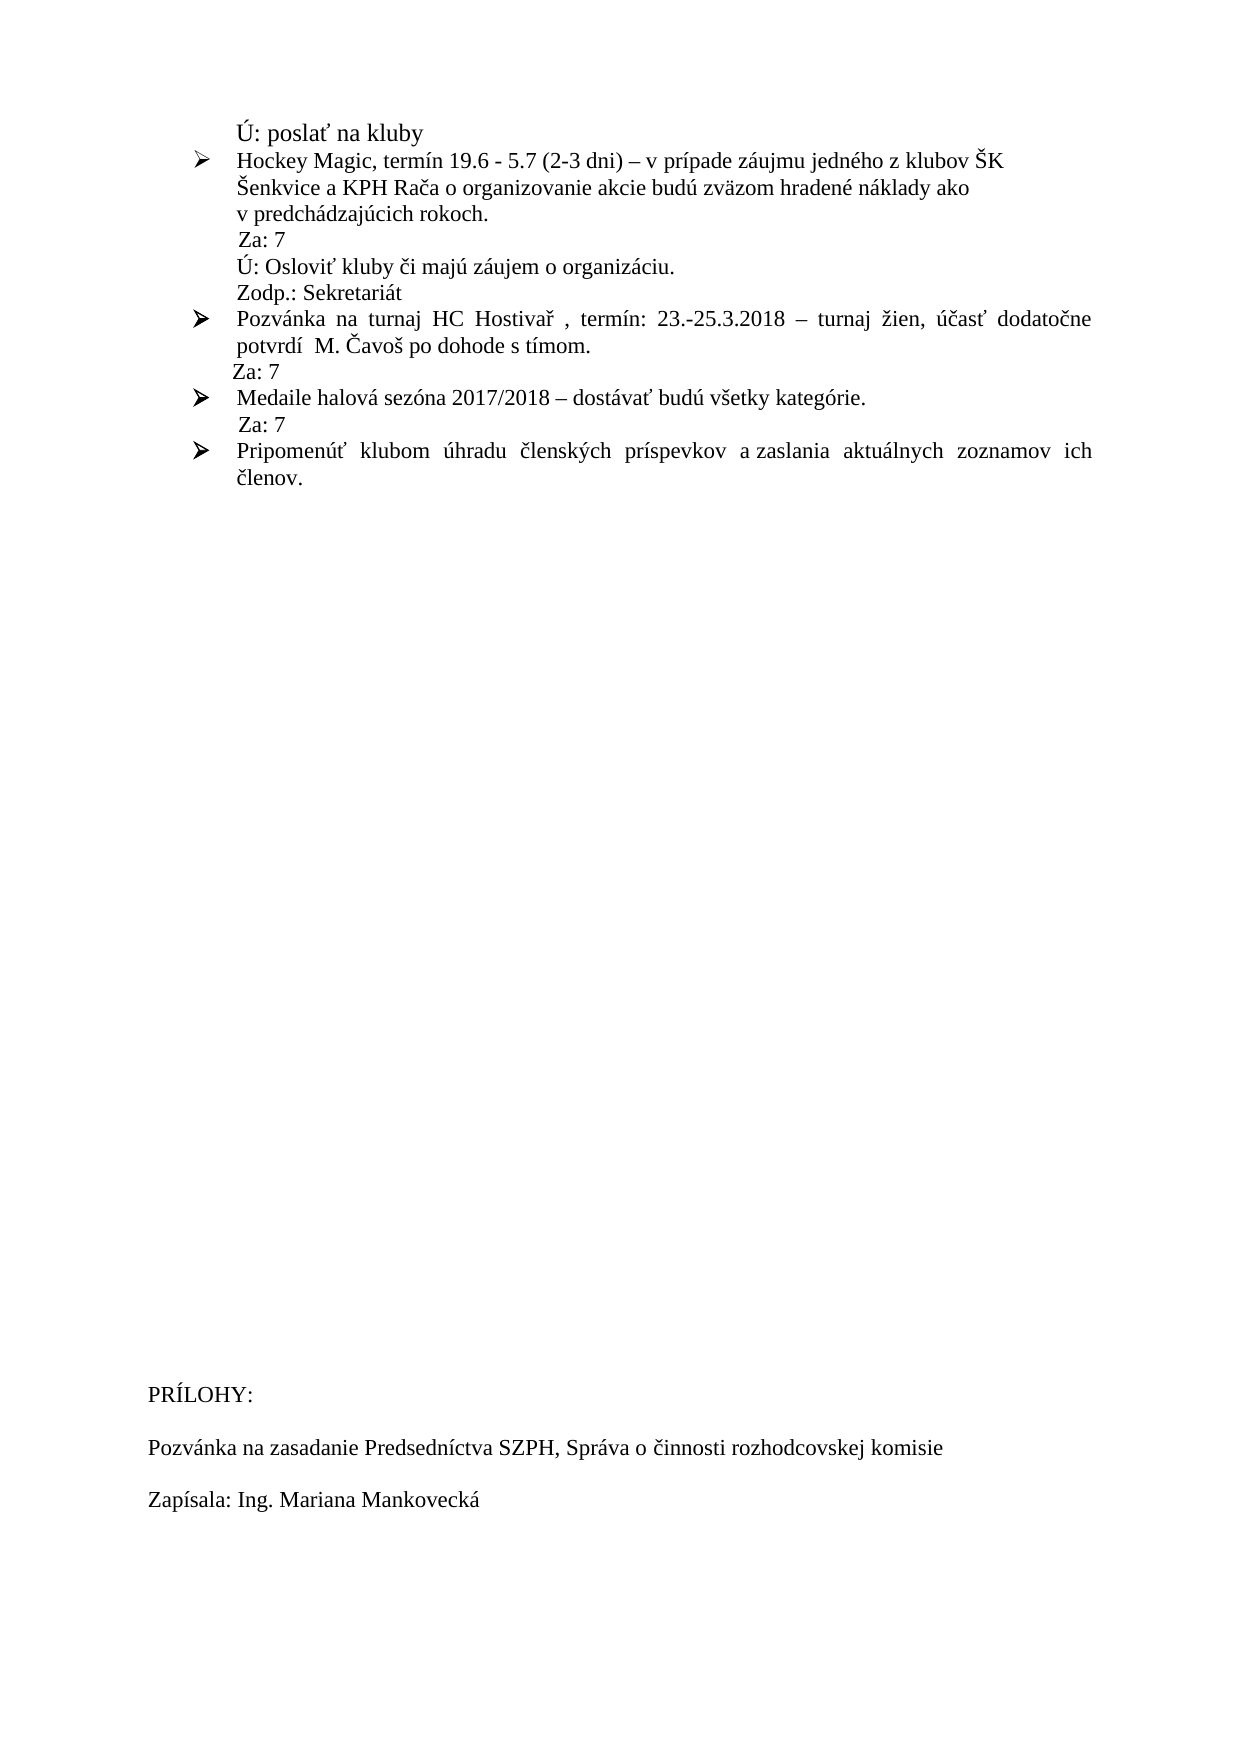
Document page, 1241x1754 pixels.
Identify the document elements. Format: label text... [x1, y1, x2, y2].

text Zodp.: Sekretariát [192, 279, 1092, 305]
list Za: 7 [192, 358, 1092, 384]
text Zapísala: Ing. Mariana Mankovecká [148, 1487, 1092, 1513]
text Pozvánka na zasadanie Predsedníctva SZPH, Správa o činnosti rozhodcovskej komisie [148, 1434, 1092, 1460]
list Pozvánka na turnaj HC Hostivař , termín: 23.-25.3.2018 – turnaj žien, účasť dodatočne potvrdí M. Čavoš po dohode s tímom. [192, 305, 1092, 358]
list Za: 7 [192, 411, 1092, 437]
list Hockey Magic, termín 19.6 - 5.7 (2-3 dni) – v prípade záujmu jedného z klubov ŠK Šenkvice a KPH Rača o organizovanie akcie budú zväzom hradené náklady ako v predchádzajúcich rokoch. [192, 147, 1092, 226]
text Ú: Osloviť kluby či majú záujem o organizáciu. [192, 253, 1092, 279]
list Pripomenúť klubom úhradu členských príspevkov a zaslania aktuálnych zoznamov ich členov. [192, 437, 1092, 490]
text PRÍLOHY: [148, 1381, 1092, 1407]
text Ú: poslať na kluby [192, 118, 1092, 147]
text Za: 7 [192, 226, 1092, 253]
list Medaile halová sezóna 2017/2018 – dostávať budú všetky kategórie. [192, 384, 1092, 411]
